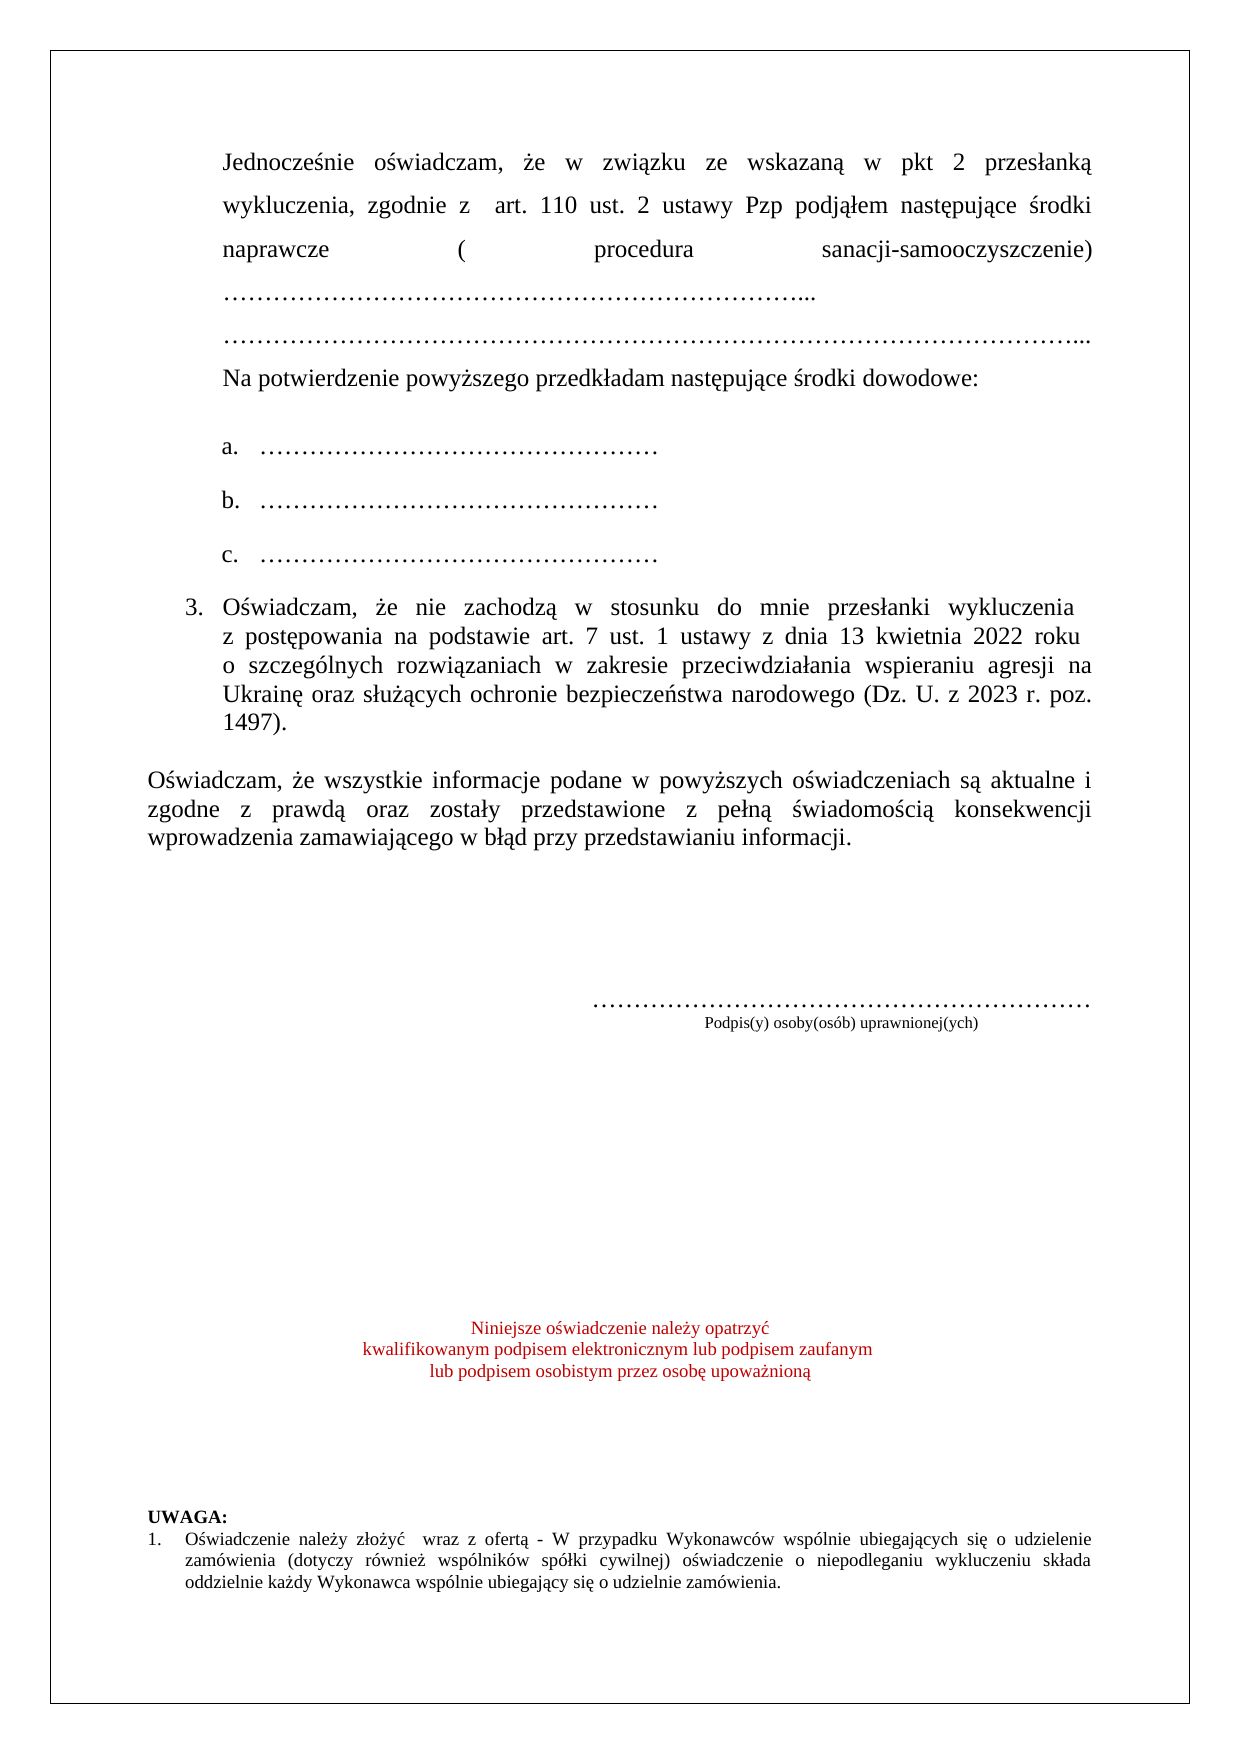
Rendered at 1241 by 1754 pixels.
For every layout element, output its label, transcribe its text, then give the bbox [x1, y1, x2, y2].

list Oświadczam, że nie zachodzą w stosunku do mnie przesłanki wykluczenia z postępowania na podstawie art. 7 ust. 1 ustawy z dnia 13 kwietnia 2022 roku o szczególnych rozwiązaniach w zakresie przeciwdziałania wspieraniu agresji na Ukrainę oraz służących ochronie bezpieczeństwa narodowego (Dz. U. z 2023 r. poz. 1497). [185, 592, 1093, 736]
list ………………………………………… [221, 539, 1093, 567]
text …………………………………………………… [590, 984, 1093, 1012]
text …………………………………………………………………………………………... [222, 320, 1093, 349]
list ………………………………………… [221, 431, 1093, 460]
text UWAGA: [147, 1506, 1093, 1528]
text Niniejsze oświadczenie należy opatrzyć [147, 1317, 1093, 1338]
text Podpis(y) osoby(osób) uprawnionej(ych) [590, 1012, 1093, 1032]
text Jednocześnie oświadczam, że w związku ze wskazaną w pkt 2 przesłanką wykluczenia, zgodnie z art. 110 ust. 2 ustawy Pzp podjąłem następujące środki naprawcze ( procedura sanacji-samooczyszczenie)……………………………………………………………... [222, 147, 1093, 306]
text Na potwierdzenie powyższego przedkładam następujące środki dowodowe: [222, 363, 1093, 392]
list ………………………………………… [221, 485, 1093, 514]
text Oświadczam, że wszystkie informacje podane w powyższych oświadczeniach są aktualne i zgodne z prawdą oraz zostały przedstawione z pełną świadomością konsekwencji wprowadzenia zamawiającego w błąd przy przedstawianiu informacji. [147, 765, 1093, 851]
text kwalifikowanym podpisem elektronicznym lub podpisem zaufanym lub podpisem osobistym przez osobę upoważnioną [147, 1338, 1093, 1381]
list Oświadczenie należy złożyć wraz z ofertą - W przypadku Wykonawców wspólnie ubiegających się o udzielenie zamówienia (dotyczy również wspólników spółki cywilnej) oświadczenie o niepodleganiu wykluczeniu składa oddzielnie każdy Wykonawca wspólnie ubiegający się o udzielnie zamówienia. [147, 1528, 1093, 1592]
